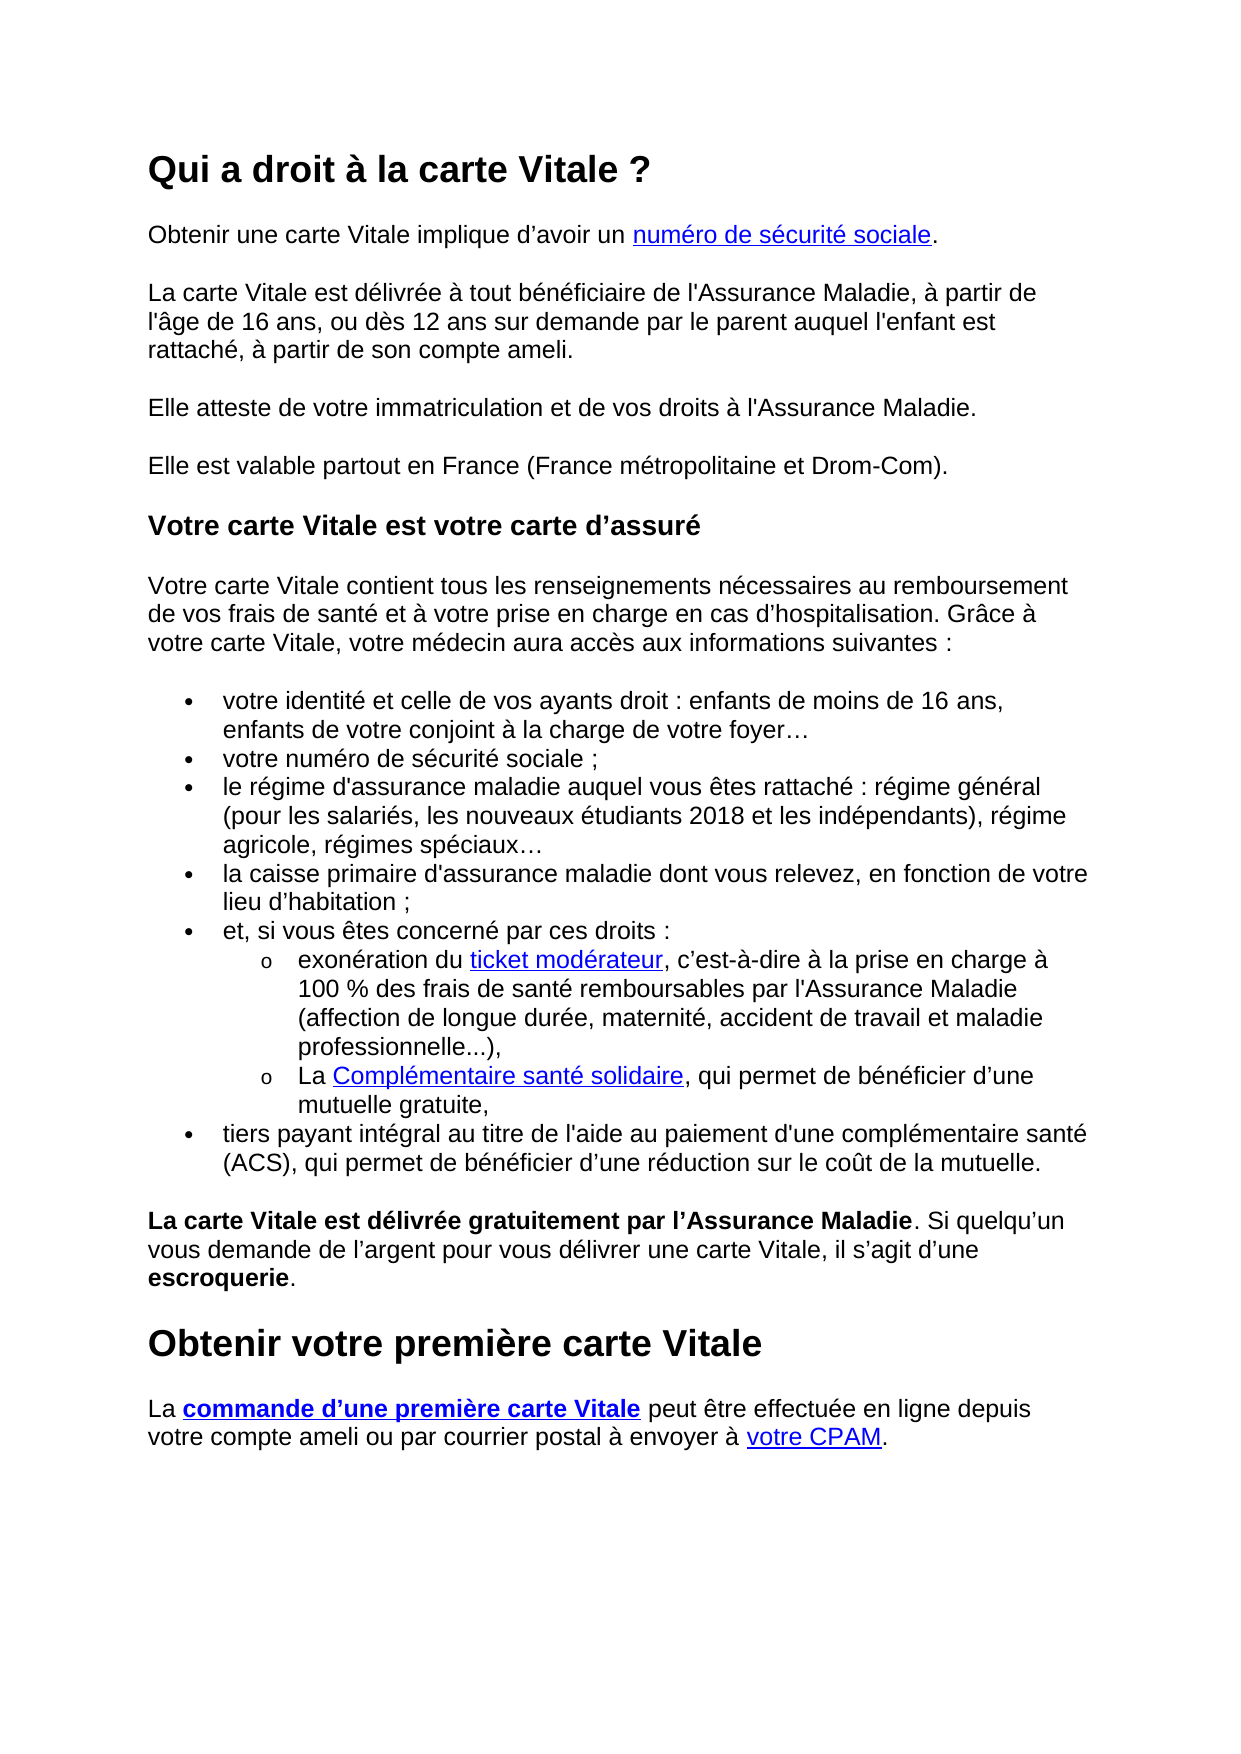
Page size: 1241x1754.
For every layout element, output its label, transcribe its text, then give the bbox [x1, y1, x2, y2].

list le régime d'assurance maladie auquel vous êtes rattaché : régime général (pour les salariés, les nouveaux étudiants 2018 et les indépendants), régime agricole, régimes spéciaux… [185, 772, 1093, 858]
list votre numéro de sécurité sociale ; [185, 743, 1093, 772]
text La carte Vitale est délivrée à tout bénéficiaire de l'Assurance Maladie, à partir de l'âge de 16 ans, ou dès 12 ans sur demande par le parent auquel l'enfant est rattaché, à partir de son compte ameli. [148, 278, 1093, 364]
list la caisse primaire d'assurance maladie dont vous relevez, en fonction de votre lieu d’habitation ; [185, 858, 1093, 916]
text Elle est valable partout en France (France métropolitaine et Drom-Com). [148, 451, 1093, 480]
text Qui a droit à la carte Vitale ? [148, 148, 1093, 191]
list votre identité et celle de vos ayants droit : enfants de moins de 16 ans, enfants de votre conjoint à la charge de votre foyer… [185, 686, 1093, 743]
text La commande d’une première carte Vitale peut être effectuée en ligne depuis votre compte ameli ou par courrier postal à envoyer à votre CPAM. [148, 1393, 1093, 1451]
list exonération du ticket modérateur, c’est-à-dire à la prise en charge à 100 % des frais de santé remboursables par l'Assurance Maladie (affection de longue durée, maternité, accident de travail et maladie professionnelle...), [260, 945, 1093, 1061]
text Votre carte Vitale est votre carte d’assuré [148, 509, 1093, 541]
text Obtenir votre première carte Vitale [148, 1321, 1093, 1364]
text Votre carte Vitale contient tous les renseignements nécessaires au remboursement de vos frais de santé et à votre prise en charge en cas d’hospitalisation. Grâce à votre carte Vitale, votre médecin aura accès aux informations suivantes : [148, 571, 1093, 657]
text La carte Vitale est délivrée gratuitement par l’Assurance Maladie. Si quelqu’un vous demande de l’argent pour vous délivrer une carte Vitale, il s’agit d’une escroquerie. [148, 1206, 1093, 1292]
list La Complémentaire santé solidaire, qui permet de bénéficier d’une mutuelle gratuite, [260, 1061, 1093, 1119]
text Obtenir une carte Vitale implique d’avoir un numéro de sécurité sociale. [148, 220, 1093, 249]
list et, si vous êtes concerné par ces droits : [185, 916, 1093, 945]
text Elle atteste de votre immatriculation et de vos droits à l'Assurance Maladie. [148, 393, 1093, 422]
list tiers payant intégral au titre de l'aide au paiement d'une complémentaire santé (ACS), qui permet de bénéficier d’une réduction sur le coût de la mutuelle. [185, 1119, 1093, 1177]
